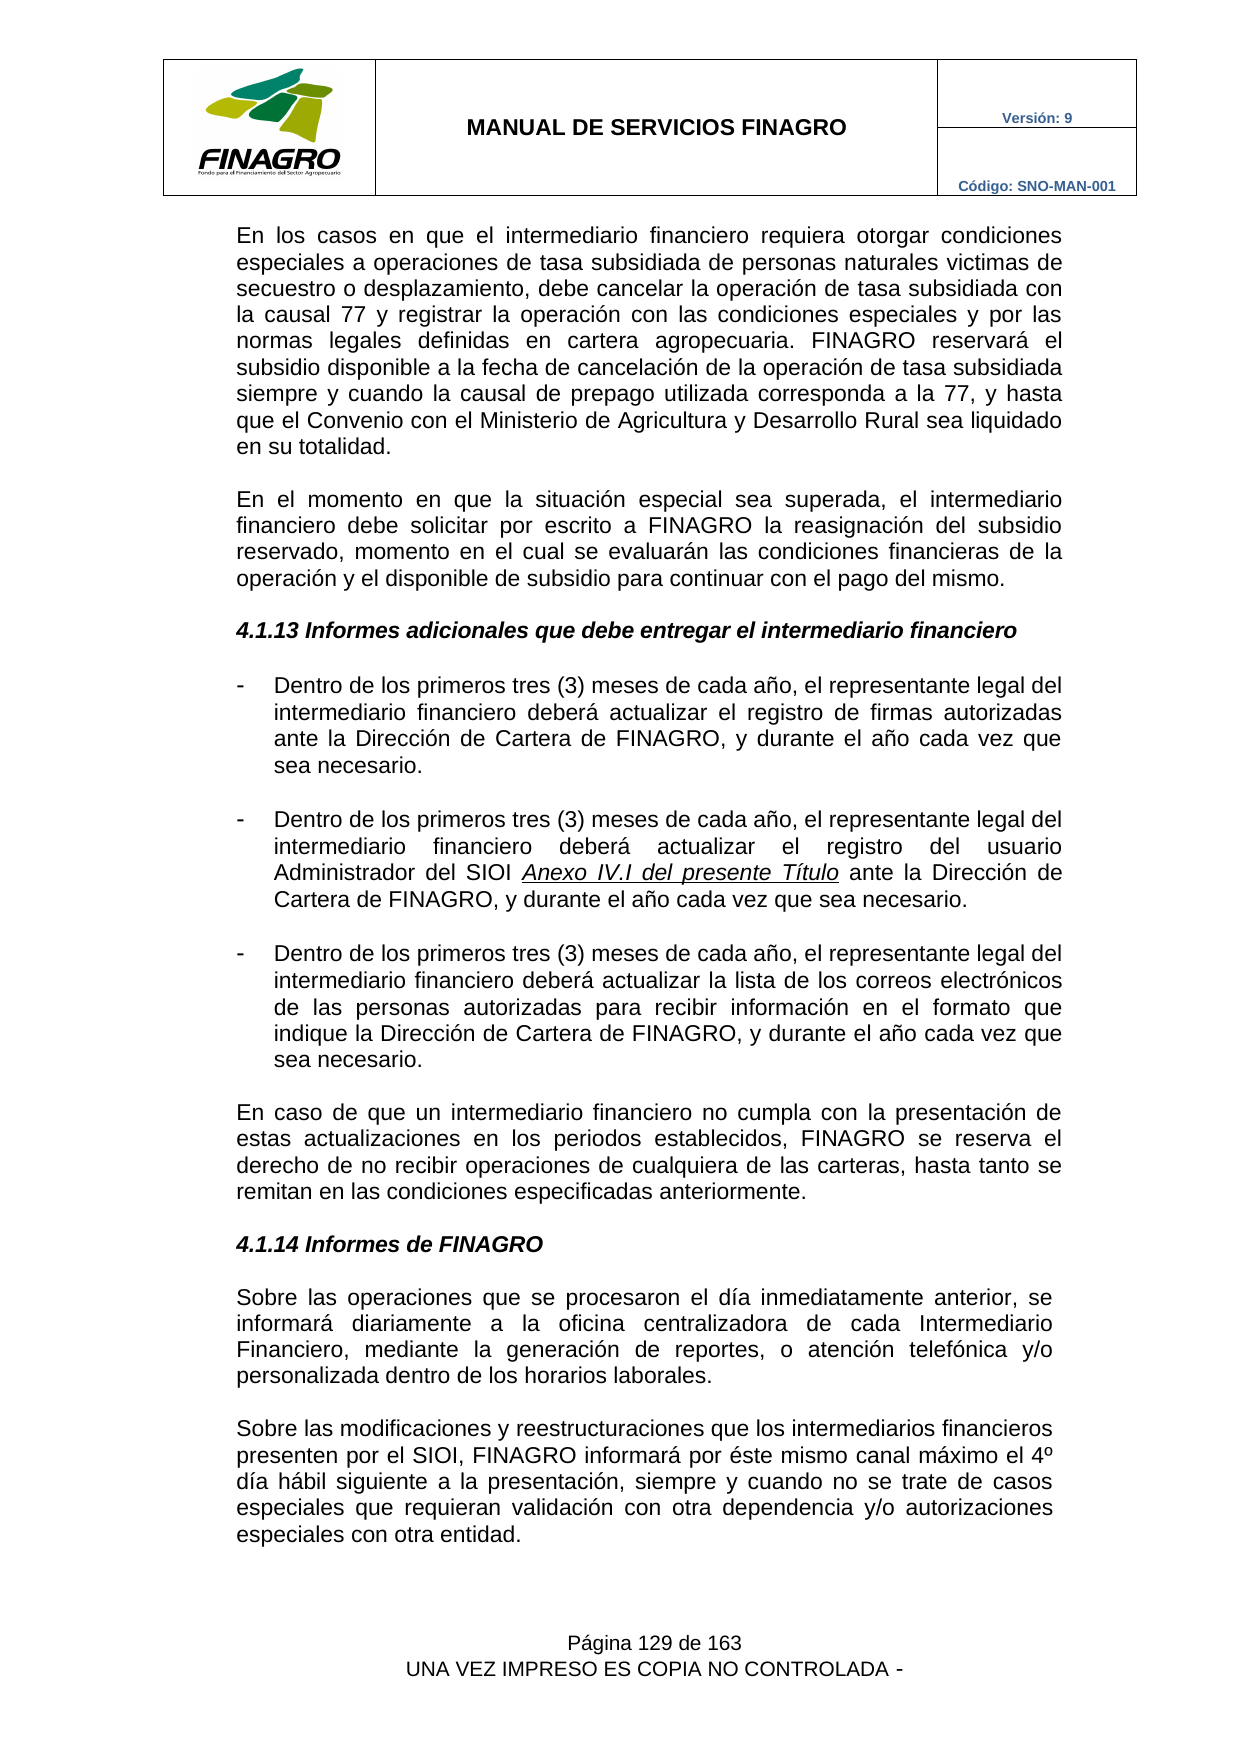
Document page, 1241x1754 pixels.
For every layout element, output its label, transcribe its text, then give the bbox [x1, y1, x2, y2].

list Dentro de los primeros tres (3) meses de cada año, el representante legal del intermediario financiero deberá actualizar la lista de los correos electrónicos de las personas autorizadas para recibir información en el formato que indique la Dirección de Cartera de FINAGRO, y durante el año cada vez que sea necesario. [236, 938, 1063, 1073]
list Dentro de los primeros tres (3) meses de cada año, el representante legal del intermediario financiero deberá actualizar el registro de firmas autorizadas ante la Dirección de Cartera de FINAGRO, y durante el año cada vez que sea necesario. [236, 670, 1063, 778]
text En el momento en que la situación especial sea superada, el intermediario financiero debe solicitar por escrito a FINAGRO la reasignación del subsidio reservado, momento en el cual se evaluarán las condiciones financieras de la operación y el disponible de subsidio para continuar con el pago del mismo. [236, 486, 1063, 591]
subtitle 4.1.13 Informes adicionales que debe entregar el intermediario financiero [236, 617, 1063, 644]
list Dentro de los primeros tres (3) meses de cada año, el representante legal del intermediario financiero deberá actualizar el registro del usuario Administrador del SIOI Anexo IV.I del presente Título ante la Dirección de Cartera de FINAGRO, y durante el año cada vez que sea necesario. [236, 804, 1063, 912]
text En los casos en que el intermediario financiero requiera otorgar condiciones especiales a operaciones de tasa subsidiada de personas naturales victimas de secuestro o desplazamiento, debe cancelar la operación de tasa subsidiada con la causal 77 y registrar la operación con las condiciones especiales y por las normas legales definidas en cartera agropecuaria. FINAGRO reservará el subsidio disponible a la fecha de cancelación de la operación de tasa subsidiada siempre y cuando la causal de prepago utilizada corresponda a la 77, y hasta que el Convenio con el Ministerio de Agricultura y Desarrollo Rural sea liquidado en su totalidad. [236, 222, 1063, 459]
text Sobre las modificaciones y reestructuraciones que los intermediarios financieros presenten por el SIOI, FINAGRO informará por éste mismo canal máximo el 4º día hábil siguiente a la presentación, siempre y cuando no se trate de casos especiales que requieran validación con otra dependencia y/o autorizaciones especiales con otra entidad. [236, 1415, 1053, 1547]
text Sobre las operaciones que se procesaron el día inmediatamente anterior, se informará diariamente a la oficina centralizadora de cada Intermediario Financiero, mediante la generación de reportes, o atención telefónica y/o personalizada dentro de los horarios laborales. [236, 1283, 1053, 1389]
subtitle 4.1.14 Informes de FINAGRO [236, 1231, 1063, 1257]
text En caso de que un intermediario financiero no cumpla con la presentación de estas actualizaciones en los periodos establecidos, FINAGRO se reserva el derecho de no recibir operaciones de cualquiera de las carteras, hasta tanto se remitan en las condiciones especificadas anteriormente. [236, 1099, 1063, 1204]
